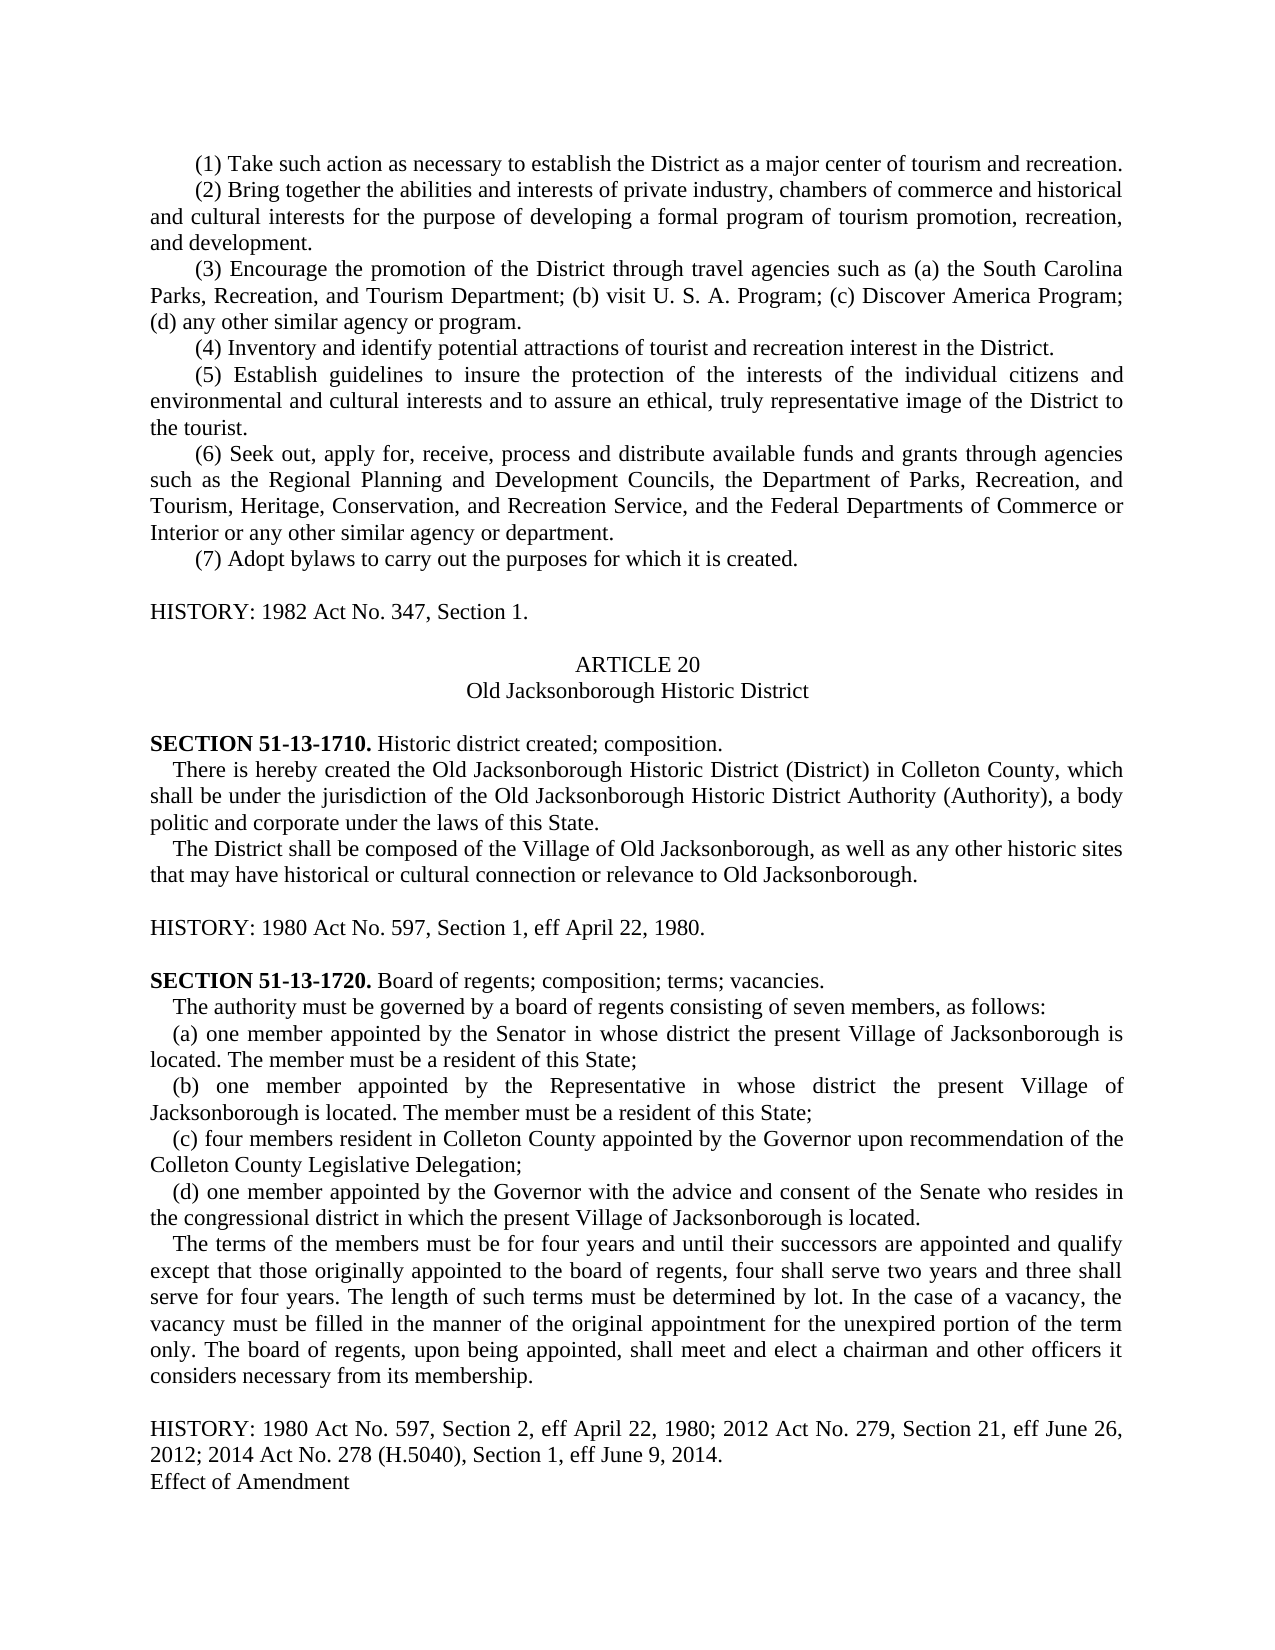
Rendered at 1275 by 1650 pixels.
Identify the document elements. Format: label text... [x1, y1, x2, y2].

text (3) Encourage the promotion of the District through travel agencies such as (a) the South Carolina Parks, Recreation, and Tourism Department; (b) visit U. S. A. Program; (c) Discover America Program; (d) any other similar agency or program. [150, 255, 1125, 334]
text (a) one member appointed by the Senator in whose district the present Village of Jacksonborough is located. The member must be a resident of this State; [150, 1020, 1125, 1072]
text The authority must be governed by a board of regents consisting of seven members, as follows: [150, 993, 1125, 1020]
text HISTORY: 1980 Act No. 597, Section 1, eff April 22, 1980. [150, 914, 1125, 941]
text (2) Bring together the abilities and interests of private industry, chambers of commerce and historical and cultural interests for the purpose of developing a formal program of tourism promotion, recreation, and development. [150, 176, 1125, 255]
text There is hereby created the Old Jacksonborough Historic District (District) in Colleton County, which shall be under the jurisdiction of the Old Jacksonborough Historic District Authority (Authority), a body politic and corporate under the laws of this State. [150, 756, 1125, 835]
text (7) Adopt bylaws to carry out the purposes for which it is created. [150, 545, 1125, 572]
text (4) Inventory and identify potential attractions of tourist and recreation interest in the District. [150, 334, 1125, 361]
text The terms of the members must be for four years and until their successors are appointed and qualify except that those originally appointed to the board of regents, four shall serve two years and three shall serve for four years. The length of such terms must be determined by lot. In the case of a vacancy, the vacancy must be filled in the manner of the original appointment for the unexpired portion of the term only. The board of regents, upon being appointed, shall meet and elect a chairman and other officers it considers necessary from its membership. [150, 1231, 1125, 1389]
text HISTORY: 1980 Act No. 597, Section 2, eff April 22, 1980; 2012 Act No. 279, Section 21, eff June 26, 2012; 2014 Act No. 278 (H.5040), Section 1, eff June 9, 2014. [150, 1415, 1125, 1468]
text ARTICLE 20 [150, 651, 1125, 677]
text SECTION 51-13-1710. Historic district created; composition. [150, 730, 1125, 756]
text SECTION 51-13-1720. Board of regents; composition; terms; vacancies. [150, 967, 1125, 993]
text (c) four members resident in Colleton County appointed by the Governor upon recommendation of the Colleton County Legislative Delegation; [150, 1125, 1125, 1178]
text (1) Take such action as necessary to establish the District as a major center of tourism and recreation. [150, 150, 1125, 176]
text (5) Establish guidelines to insure the protection of the interests of the individual citizens and environmental and cultural interests and to assure an ethical, truly representative image of the District to the tourist. [150, 361, 1125, 440]
text Effect of Amendment [150, 1468, 1125, 1494]
text (6) Seek out, apply for, receive, process and distribute available funds and grants through agencies such as the Regional Planning and Development Councils, the Department of Parks, Recreation, and Tourism, Heritage, Conservation, and Recreation Service, and the Federal Departments of Commerce or Interior or any other similar agency or department. [150, 440, 1125, 545]
text The District shall be composed of the Village of Old Jacksonborough, as well as any other historic sites that may have historical or cultural connection or relevance to Old Jacksonborough. [150, 835, 1125, 888]
text (b) one member appointed by the Representative in whose district the present Village of Jacksonborough is located. The member must be a resident of this State; [150, 1072, 1125, 1125]
text Old Jacksonborough Historic District [150, 677, 1125, 703]
text HISTORY: 1982 Act No. 347, Section 1. [150, 598, 1125, 624]
text (d) one member appointed by the Governor with the advice and consent of the Senate who resides in the congressional district in which the present Village of Jacksonborough is located. [150, 1178, 1125, 1231]
